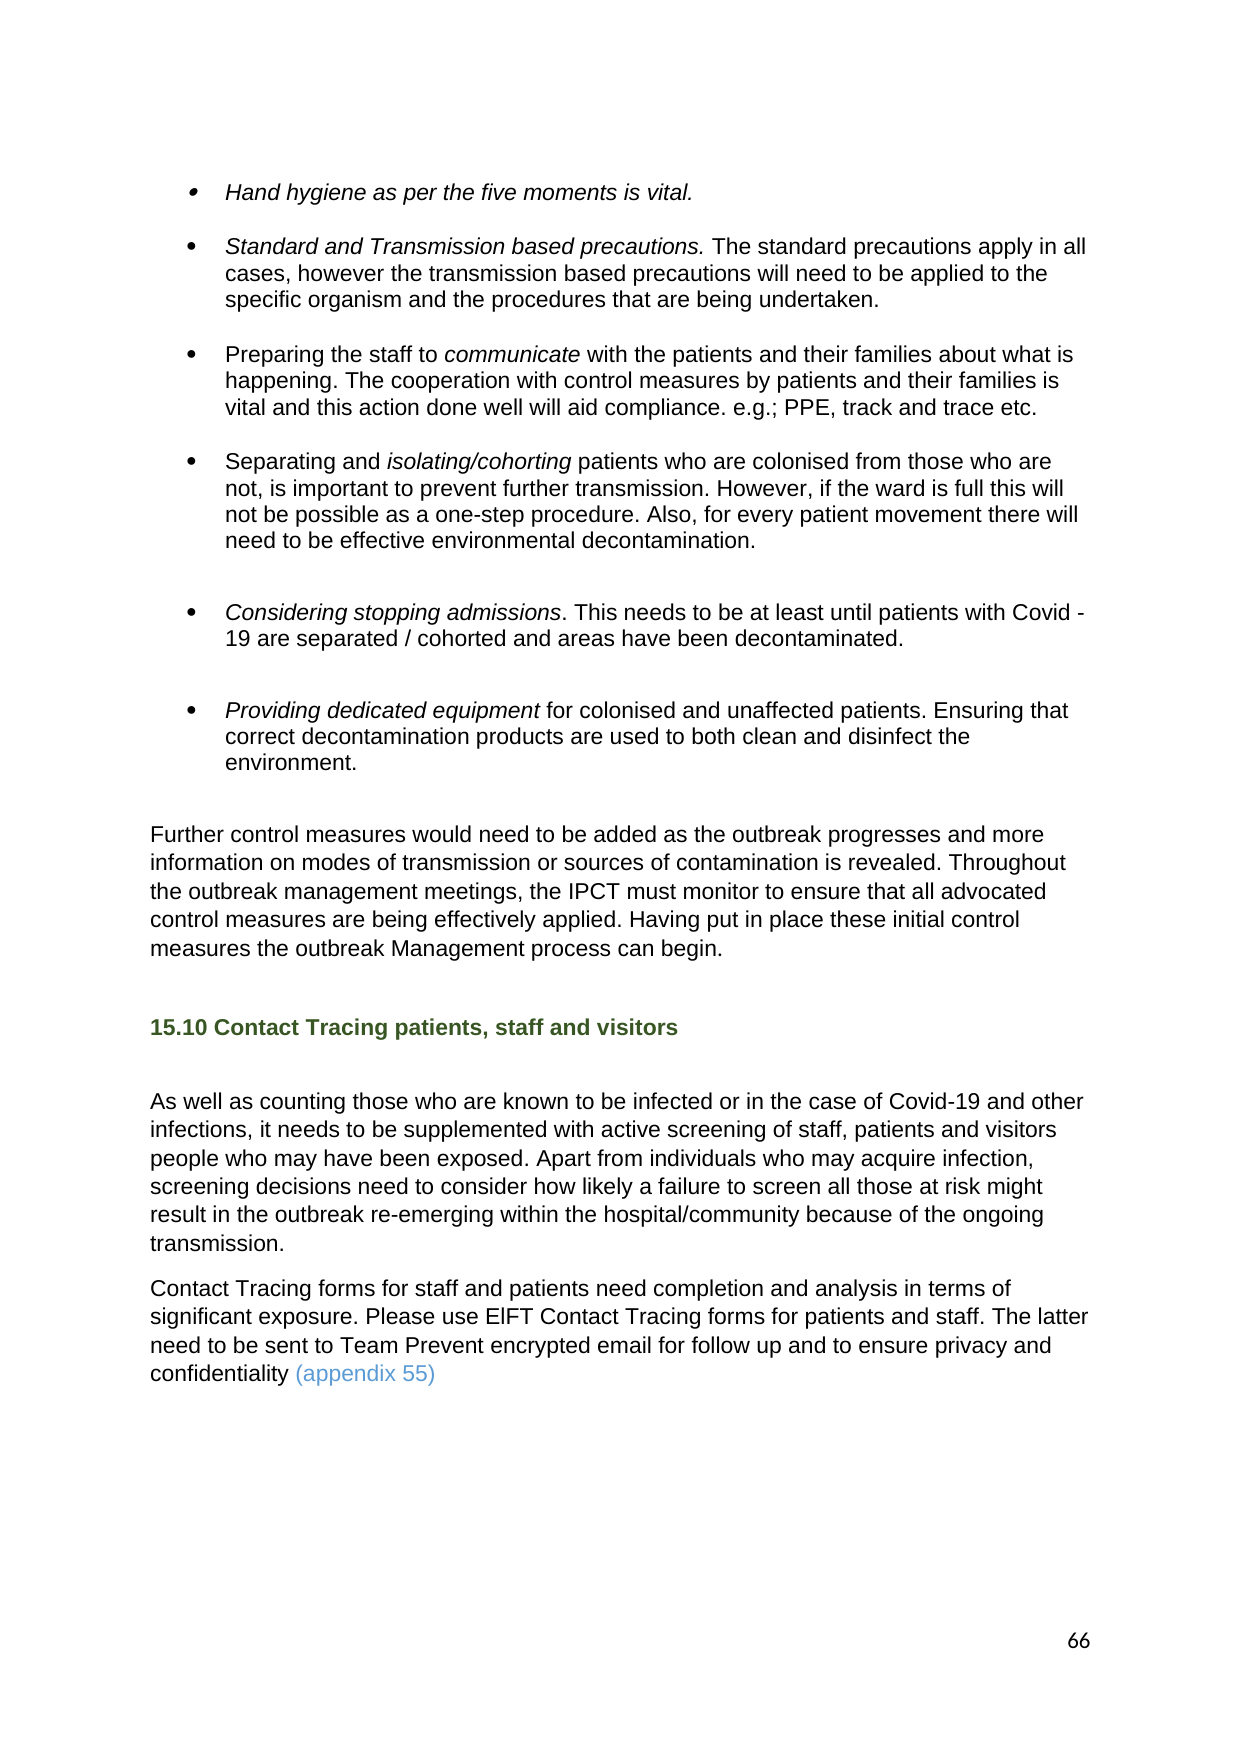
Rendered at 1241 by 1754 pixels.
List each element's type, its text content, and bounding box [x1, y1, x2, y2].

text Contact Tracing forms for staff and patients need completion and analysis in terms of significant exposure. Please use ElFT Contact Tracing forms for patients and staff. The latter need to be sent to Team Prevent encrypted email for follow up and to ensure privacy and confidentiality (appendix 55) [150, 1275, 1090, 1387]
list Hand hygiene as per the five moments is vital. [187, 178, 1090, 205]
list Preparing the staff to communicate with the patients and their families about what is happening. The cooperation with control measures by patients and their families is vital and this action done well will aid compliance. e.g.; PPE, track and trace etc. [187, 341, 1090, 420]
list Considering stopping admissions. This needs to be at least until patients with Covid -19 are separated / cohorted and areas have been decontaminated. [187, 599, 1090, 651]
list Standard and Transmission based precautions. The standard precautions apply in all cases, however the transmission based precautions will need to be applied to the specific organism and the procedures that are being undertaken. [187, 233, 1090, 312]
text Further control measures would need to be added as the outbreak progresses and more information on modes of transmission or sources of contamination is revealed. Throughout the outbreak management meetings, the IPCT must monitor to ensure that all advocated control measures are being effectively applied. Having put in place these initial control measures the outbreak Management process can begin. [150, 821, 1090, 963]
list Separating and isolating/cohorting patients who are colonised from those who are not, is important to prevent further transmission. However, if the ward is full this will not be possible as a one-step procedure. Also, for every patient movement there will need to be effective environmental decontamination. [187, 448, 1090, 554]
text As well as counting those who are known to be infected or in the case of Covid-19 and other infections, it needs to be supplemented with active screening of staff, patients and visitors people who may have been exposed. Apart from individuals who may acquire infection, screening decisions need to consider how likely a failure to screen all those at risk might result in the outbreak re-emerging within the hospital/community because of the ongoing transmission. [150, 1088, 1090, 1256]
list Providing dedicated equipment for colonised and unaffected patients. Ensuring that correct decontamination products are used to both clean and disinfect the environment. [187, 697, 1090, 776]
subtitle 15.10 Contact Tracing patients, staff and visitors [150, 1014, 1090, 1040]
